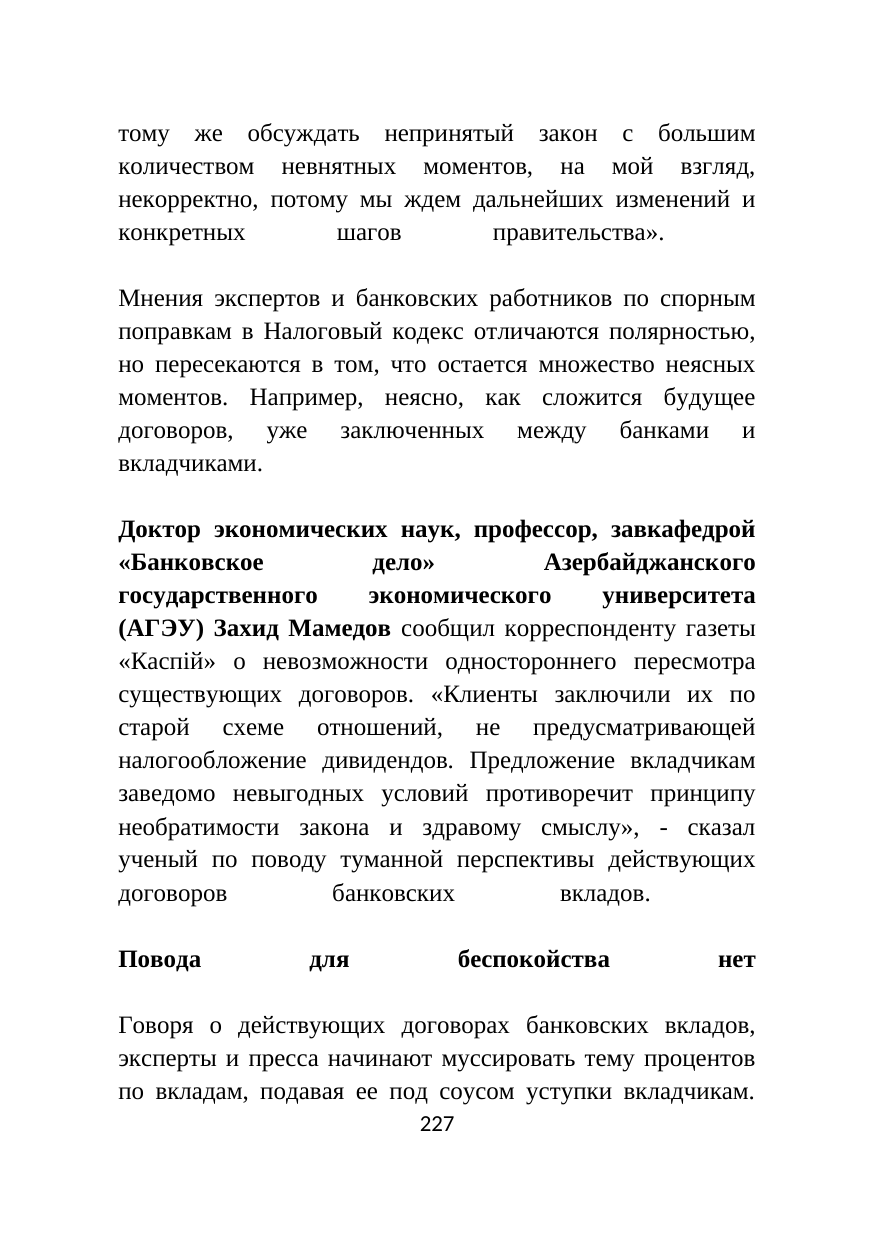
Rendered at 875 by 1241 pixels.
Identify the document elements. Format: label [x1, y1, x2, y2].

text [118, 118, 756, 1104]
